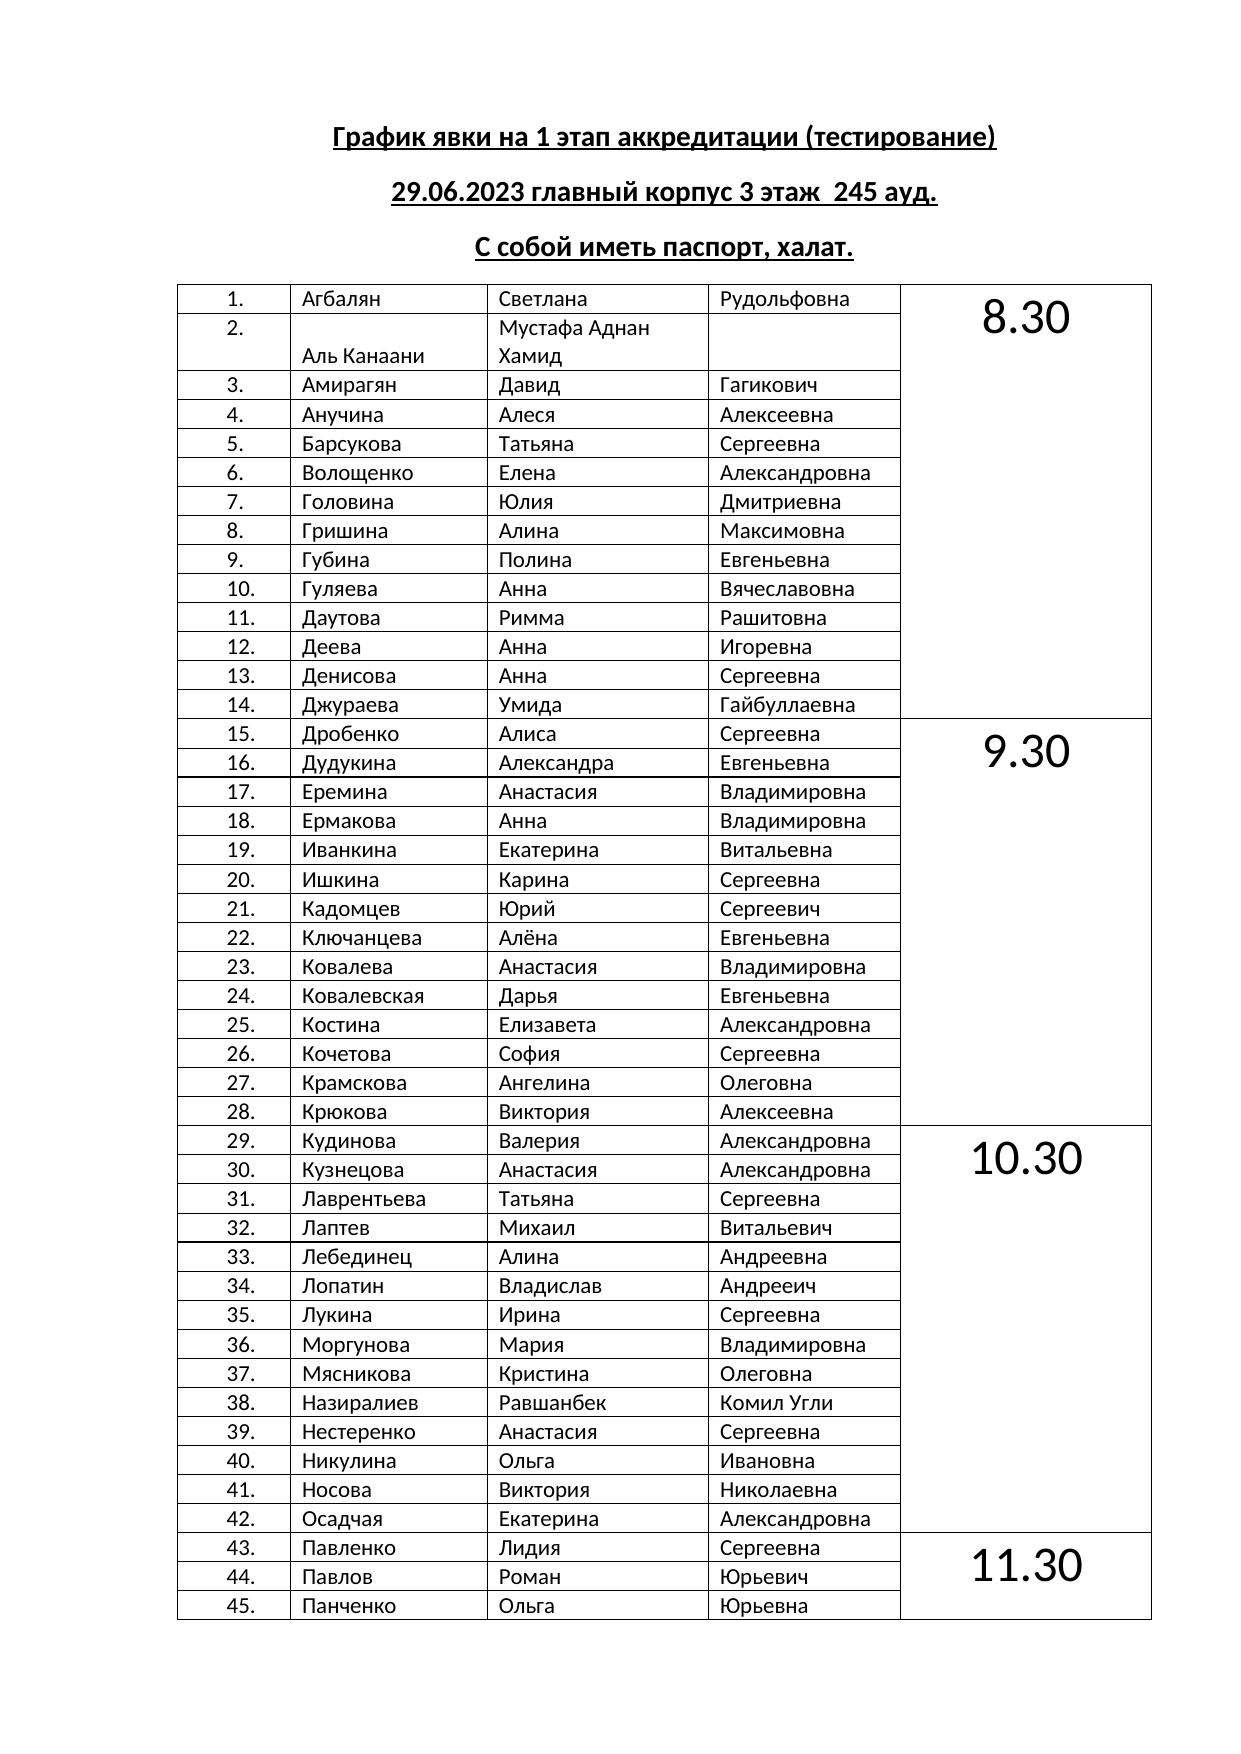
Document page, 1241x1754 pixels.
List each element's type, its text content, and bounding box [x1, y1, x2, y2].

table_header [178, 285, 290, 312]
table_cell Евгеньевна [709, 749, 900, 776]
table_cell Юлия [488, 487, 708, 515]
table_cell Александровна [709, 1155, 900, 1183]
table_cell Ковалева [291, 952, 487, 980]
table_cell Лебединец [291, 1243, 487, 1271]
table_cell Волощенко [291, 458, 487, 486]
table_cell [178, 1068, 290, 1096]
table_cell Кристина [488, 1359, 708, 1387]
table_cell [178, 1330, 290, 1358]
table_cell Николаевна [709, 1475, 900, 1503]
table_cell Мустафа Аднан Хамид [488, 314, 708, 369]
table_cell Анастасия [488, 778, 708, 806]
table_cell Сергеевна [709, 1039, 900, 1067]
table_cell Сергеевна [709, 661, 900, 689]
table_cell Нестеренко [291, 1417, 487, 1445]
table_cell Моргунова [291, 1330, 487, 1358]
table_cell Давид [488, 371, 708, 399]
table_cell Александровна [709, 1126, 900, 1154]
table_cell Никулина [291, 1446, 487, 1474]
table_cell 9.30 [901, 719, 1151, 1125]
table_cell Александровна [709, 458, 900, 486]
table_cell Владимировна [709, 952, 900, 980]
table_cell Максимовна [709, 516, 900, 544]
table_cell Павленко [291, 1533, 487, 1561]
table_header Агбалян [291, 285, 487, 312]
table_cell Витальевич [709, 1214, 900, 1241]
table_header Светлана [488, 285, 708, 312]
table_cell Сергеевич [709, 894, 900, 922]
table_cell Мясникова [291, 1359, 487, 1387]
table_cell Кочетова [291, 1039, 487, 1067]
table_cell Алина [488, 1243, 708, 1271]
table_cell Ключанцева [291, 923, 487, 951]
table_cell Татьяна [488, 1184, 708, 1212]
table_cell Ольга [488, 1591, 708, 1619]
table_cell Анна [488, 574, 708, 602]
table_cell [178, 1446, 290, 1474]
table_cell [178, 1155, 290, 1183]
table_cell 10.30 [901, 1126, 1151, 1532]
table_cell [178, 1504, 290, 1532]
table_cell Анастасия [488, 952, 708, 980]
table_cell Владимировна [709, 1330, 900, 1358]
table_cell [178, 1097, 290, 1125]
table_cell [178, 778, 290, 806]
table_cell Анна [488, 632, 708, 660]
table_cell [178, 1533, 290, 1561]
table_cell [178, 923, 290, 951]
table_cell Лукина [291, 1301, 487, 1329]
table_cell [178, 1243, 290, 1271]
table_cell Александровна [709, 1504, 900, 1532]
table_cell Джураева [291, 690, 487, 718]
table_cell Сергеевна [709, 719, 900, 747]
table_cell Комил Угли [709, 1388, 900, 1416]
table_cell Андрееич [709, 1272, 900, 1299]
table_cell Римма [488, 603, 708, 631]
table_cell Юрьевна [709, 1591, 900, 1619]
table_cell Михаил [488, 1214, 708, 1241]
table_cell Анучина [291, 400, 487, 428]
table_cell Ирина [488, 1301, 708, 1329]
table_cell Виктория [488, 1097, 708, 1125]
table_cell Евгеньевна [709, 923, 900, 951]
table_cell Олеговна [709, 1359, 900, 1387]
table_cell Губина [291, 545, 487, 573]
table_cell Лаптев [291, 1214, 487, 1241]
table_cell Алиса [488, 719, 708, 747]
table_cell Носова [291, 1475, 487, 1503]
table_cell [178, 400, 290, 428]
table_cell Денисова [291, 661, 487, 689]
table_cell Екатерина [488, 1504, 708, 1532]
table_cell Ермакова [291, 807, 487, 834]
table_cell Дарья [488, 981, 708, 1009]
table_cell Сергеевна [709, 429, 900, 457]
table_cell [178, 458, 290, 486]
table_cell Татьяна [488, 429, 708, 457]
table_cell [178, 314, 290, 369]
table_cell Алеся [488, 400, 708, 428]
table_cell Костина [291, 1010, 487, 1038]
table_cell Деева [291, 632, 487, 660]
table_cell Осадчая [291, 1504, 487, 1532]
table_cell [178, 1591, 290, 1619]
table_cell Барсукова [291, 429, 487, 457]
table_cell Андреевна [709, 1243, 900, 1271]
table_cell Гришина [291, 516, 487, 544]
table_cell Рашитовна [709, 603, 900, 631]
table_cell Лидия [488, 1533, 708, 1561]
table_cell [178, 1388, 290, 1416]
table_cell [178, 574, 290, 602]
table_cell Головина [291, 487, 487, 515]
table_header Рудольфовна [709, 285, 900, 312]
table_cell Лаврентьева [291, 1184, 487, 1212]
text 29.06.2023 главный корпус 3 этаж 245 ауд. [177, 173, 1152, 209]
table_cell Дмитриевна [709, 487, 900, 515]
table_cell [178, 1272, 290, 1299]
table_cell [178, 836, 290, 864]
table_cell Еремина [291, 778, 487, 806]
table_cell Юрьевич [709, 1562, 900, 1590]
text С собой иметь паспорт, халат. [177, 228, 1152, 264]
table_cell [178, 1475, 290, 1503]
table_cell Сергеевна [709, 1417, 900, 1445]
table_cell Дробенко [291, 719, 487, 747]
table_cell Анастасия [488, 1417, 708, 1445]
table_cell Елена [488, 458, 708, 486]
table_cell Дудукина [291, 749, 487, 776]
table_cell [178, 807, 290, 834]
table_cell [178, 1126, 290, 1154]
table_cell Панченко [291, 1591, 487, 1619]
table_cell Алексеевна [709, 1097, 900, 1125]
table_cell Сергеевна [709, 1533, 900, 1561]
table_cell Иванкина [291, 836, 487, 864]
table_cell Полина [488, 545, 708, 573]
table_cell Владимировна [709, 807, 900, 834]
table_cell [178, 1184, 290, 1212]
table_cell Кадомцев [291, 894, 487, 922]
table_cell Анастасия [488, 1155, 708, 1183]
table_cell Алёна [488, 923, 708, 951]
table_cell Витальевна [709, 836, 900, 864]
table_cell Вячеславовна [709, 574, 900, 602]
table_cell Валерия [488, 1126, 708, 1154]
table_cell [178, 719, 290, 747]
table_cell [178, 749, 290, 776]
table_cell Владислав [488, 1272, 708, 1299]
table_cell Сергеевна [709, 1184, 900, 1212]
table_cell [178, 894, 290, 922]
table_cell Гуляева [291, 574, 487, 602]
table_cell 11.30 [901, 1533, 1151, 1619]
table_cell Гагикович [709, 371, 900, 399]
table_cell [178, 603, 290, 631]
table_cell Аль Канаани [291, 314, 487, 369]
table_cell Александровна [709, 1010, 900, 1038]
table_cell Екатерина [488, 836, 708, 864]
table_header 8.30 [901, 285, 1151, 718]
table_cell Равшанбек [488, 1388, 708, 1416]
table_cell Кудинова [291, 1126, 487, 1154]
table_cell [178, 1359, 290, 1387]
table_cell [178, 952, 290, 980]
table_cell Александра [488, 749, 708, 776]
table_cell Юрий [488, 894, 708, 922]
table_cell Умида [488, 690, 708, 718]
table_cell Роман [488, 1562, 708, 1590]
table_cell Гайбуллаевна [709, 690, 900, 718]
table_cell [178, 865, 290, 893]
table_cell [178, 1214, 290, 1241]
table_cell Ковалевская [291, 981, 487, 1009]
table_cell Игоревна [709, 632, 900, 660]
table_cell Елизавета [488, 1010, 708, 1038]
table_cell [178, 371, 290, 399]
table_cell Анна [488, 661, 708, 689]
text График явки на 1 этап аккредитации (тестирование) [177, 118, 1152, 154]
table_cell Владимировна [709, 778, 900, 806]
table_cell Ольга [488, 1446, 708, 1474]
table_cell Анна [488, 807, 708, 834]
table_cell Павлов [291, 1562, 487, 1590]
table_cell [178, 487, 290, 515]
table_cell Евгеньевна [709, 981, 900, 1009]
table_cell Ишкина [291, 865, 487, 893]
table_cell Лопатин [291, 1272, 487, 1299]
table_cell [178, 661, 290, 689]
table_cell Евгеньевна [709, 545, 900, 573]
table_cell [178, 1417, 290, 1445]
table_cell Назиралиев [291, 1388, 487, 1416]
table_cell Сергеевна [709, 1301, 900, 1329]
table_cell Кузнецова [291, 1155, 487, 1183]
table_cell Ангелина [488, 1068, 708, 1096]
table_cell Даутова [291, 603, 487, 631]
table_cell [178, 1039, 290, 1067]
table_cell [178, 516, 290, 544]
table_cell Крамскова [291, 1068, 487, 1096]
table_cell Алина [488, 516, 708, 544]
table_cell [178, 1562, 290, 1590]
table_cell [178, 545, 290, 573]
table_cell Виктория [488, 1475, 708, 1503]
table_cell [178, 981, 290, 1009]
table_cell Крюкова [291, 1097, 487, 1125]
table_cell Олеговна [709, 1068, 900, 1096]
table_cell Мария [488, 1330, 708, 1358]
table_cell [178, 632, 290, 660]
table_cell Карина [488, 865, 708, 893]
table_cell [178, 690, 290, 718]
table_cell Сергеевна [709, 865, 900, 893]
table_cell Амирагян [291, 371, 487, 399]
table_cell [178, 429, 290, 457]
table_cell [709, 314, 900, 369]
table_cell Алексеевна [709, 400, 900, 428]
table_cell [178, 1010, 290, 1038]
table_cell Ивановна [709, 1446, 900, 1474]
table_cell София [488, 1039, 708, 1067]
table_cell [178, 1301, 290, 1329]
